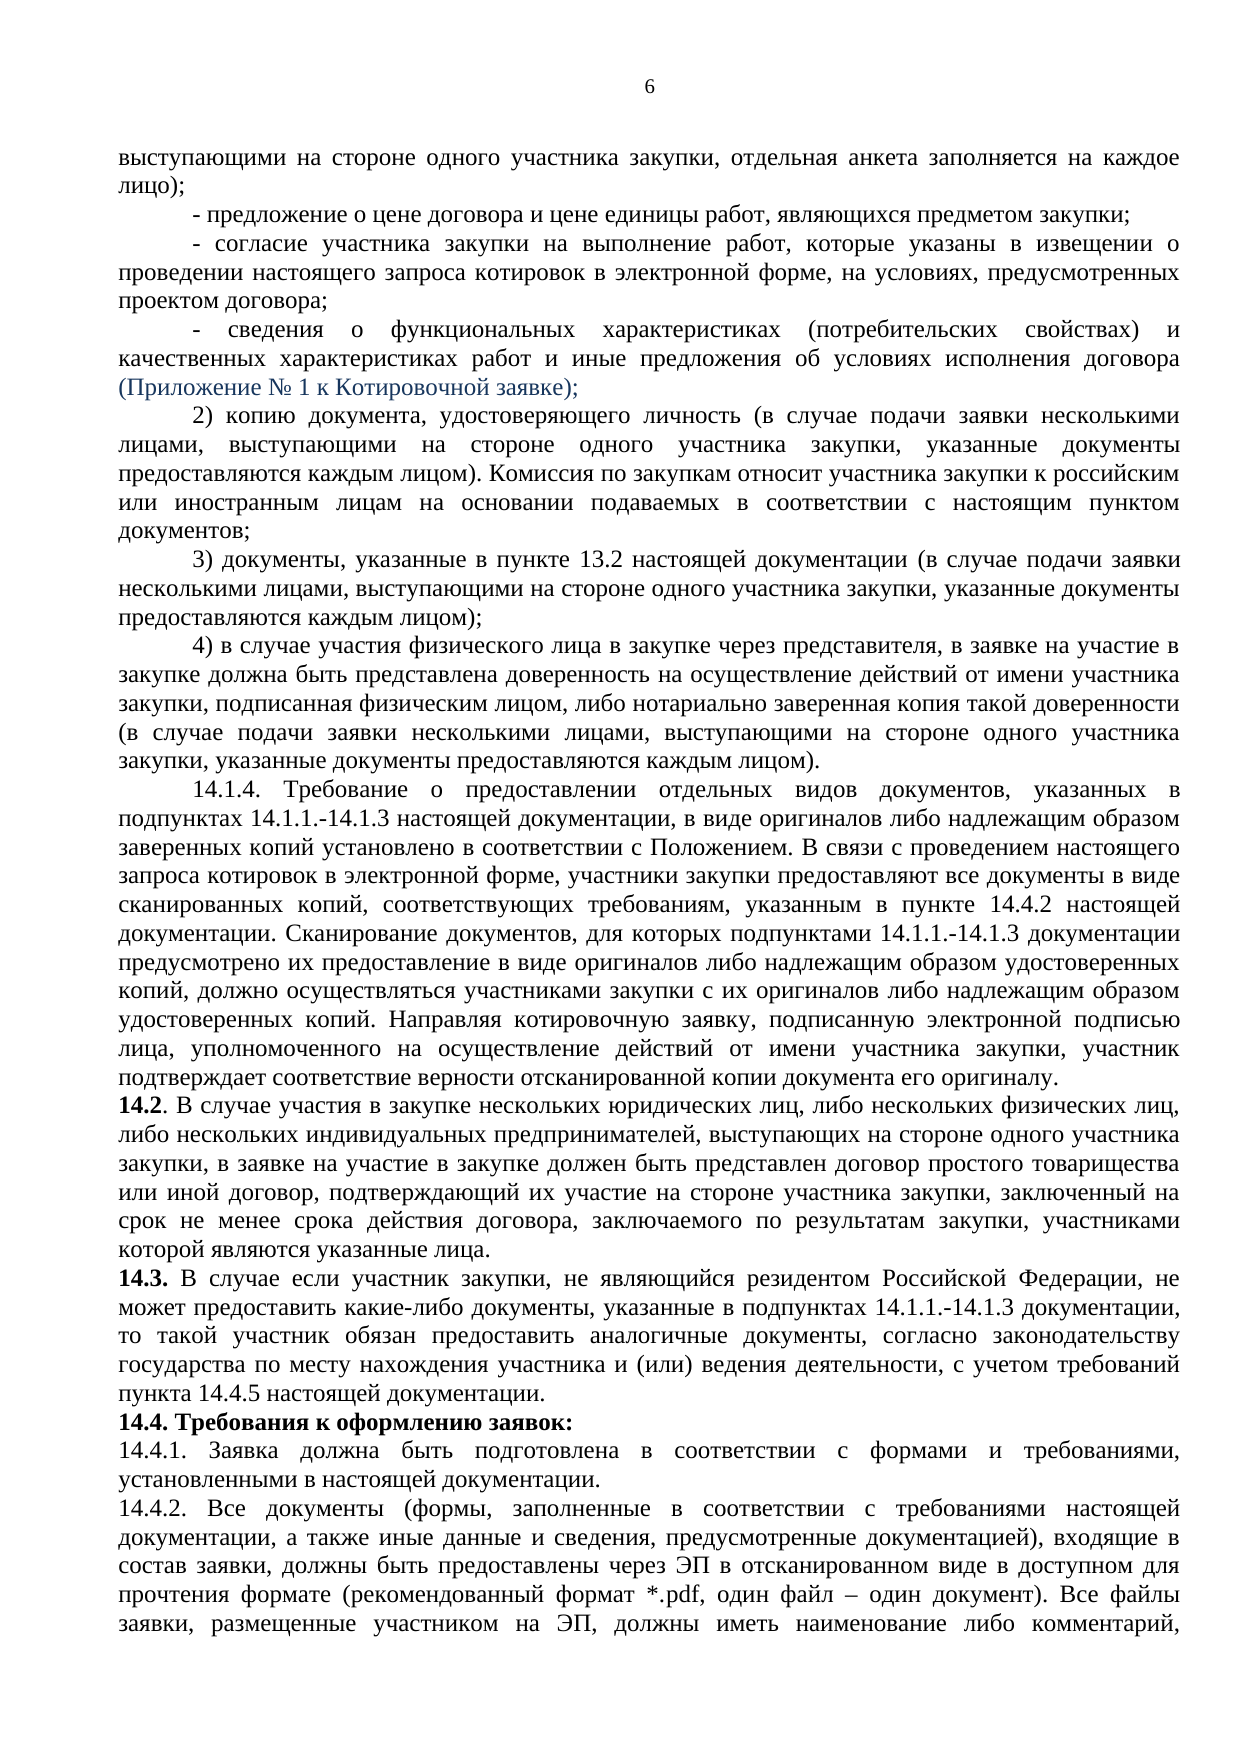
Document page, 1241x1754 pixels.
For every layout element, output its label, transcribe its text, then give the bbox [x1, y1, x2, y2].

text - согласие участника закупки на выполнение работ, которые указаны в извещении о проведении настоящего запроса котировок в электронной форме, на условиях, предусмотренных проектом договора; [118, 228, 1181, 314]
text 14.2. В случае участия в закупке нескольких юридических лиц, либо нескольких физических лиц, либо нескольких индивидуальных предпринимателей, выступающих на стороне одного участника закупки, в заявке на участие в закупке должен быть представлен договор простого товарищества или иной договор, подтверждающий их участие на стороне участника закупки, заключенный на срок не менее срока действия договора, заключаемого по результатам закупки, участниками которой являются указанные лица. [118, 1090, 1181, 1263]
text 4) в случае участия физического лица в закупке через представителя, в заявке на участие в закупке должна быть представлена доверенность на осуществление действий от имени участника закупки, подписанная физическим лицом, либо нотариально заверенная копия такой доверенности (в случае подачи заявки несколькими лицами, выступающими на стороне одного участника закупки, указанные документы предоставляются каждым лицом). [118, 630, 1181, 774]
text 14.1.4. Требование о предоставлении отдельных видов документов, указанных в подпунктах 14.1.1.-14.1.3 настоящей документации, в виде оригиналов либо надлежащим образом заверенных копий установлено в соответствии с Положением. В связи с проведением настоящего запроса котировок в электронной форме, участники закупки предоставляют все документы в виде сканированных копий, соответствующих требованиям, указанным в пункте 14.4.2 настоящей документации. Сканирование документов, для которых подпунктами 14.1.1.-14.1.3 документации предусмотрено их предоставление в виде оригиналов либо надлежащим образом удостоверенных копий, должно осуществляться участниками закупки с их оригиналов либо надлежащим образом удостоверенных копий. Направляя котировочную заявку, подписанную электронной подписью лица, уполномоченного на осуществление действий от имени участника закупки, участник подтверждает соответствие верности отсканированной копии документа его оригиналу. [118, 774, 1181, 1090]
text 2) копию документа, удостоверяющего личность (в случае подачи заявки несколькими лицами, выступающими на стороне одного участника закупки, указанные документы предоставляются каждым лицом). Комиссия по закупкам относит участника закупки к российским или иностранным лицам на основании подаваемых в соответствии с настоящим пунктом документов; [118, 400, 1181, 544]
text - предложение о цене договора и цене единицы работ, являющихся предметом закупки; [118, 199, 1181, 228]
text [118, 1493, 1181, 1637]
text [118, 142, 1181, 199]
text 14.4.1. Заявка должна быть подготовлена в соответствии с формами и требованиями, установленными в настоящей документации. [118, 1435, 1181, 1493]
text 14.3. В случае если участник закупки, не являющийся резидентом Российской Федерации, не может предоставить какие-либо документы, указанные в подпунктах 14.1.1.-14.1.3 документации, то такой участник обязан предоставить аналогичные документы, согласно законодательству государства по месту нахождения участника и (или) ведения деятельности, с учетом требований пункта 14.4.5 настоящей документации. [118, 1263, 1181, 1407]
text - сведения о функциональных характеристиках (потребительских свойствах) и качественных характеристиках работ и иные предложения об условиях исполнения договора (Приложение № 1 к Котировочной заявке); [118, 314, 1181, 400]
text 3) документы, указанные в пункте 13.2 настоящей документации (в случае подачи заявки несколькими лицами, выступающими на стороне одного участника закупки, указанные документы предоставляются каждым лицом); [118, 544, 1181, 630]
text 14.4. Требования к оформлению заявок: [118, 1407, 1181, 1435]
